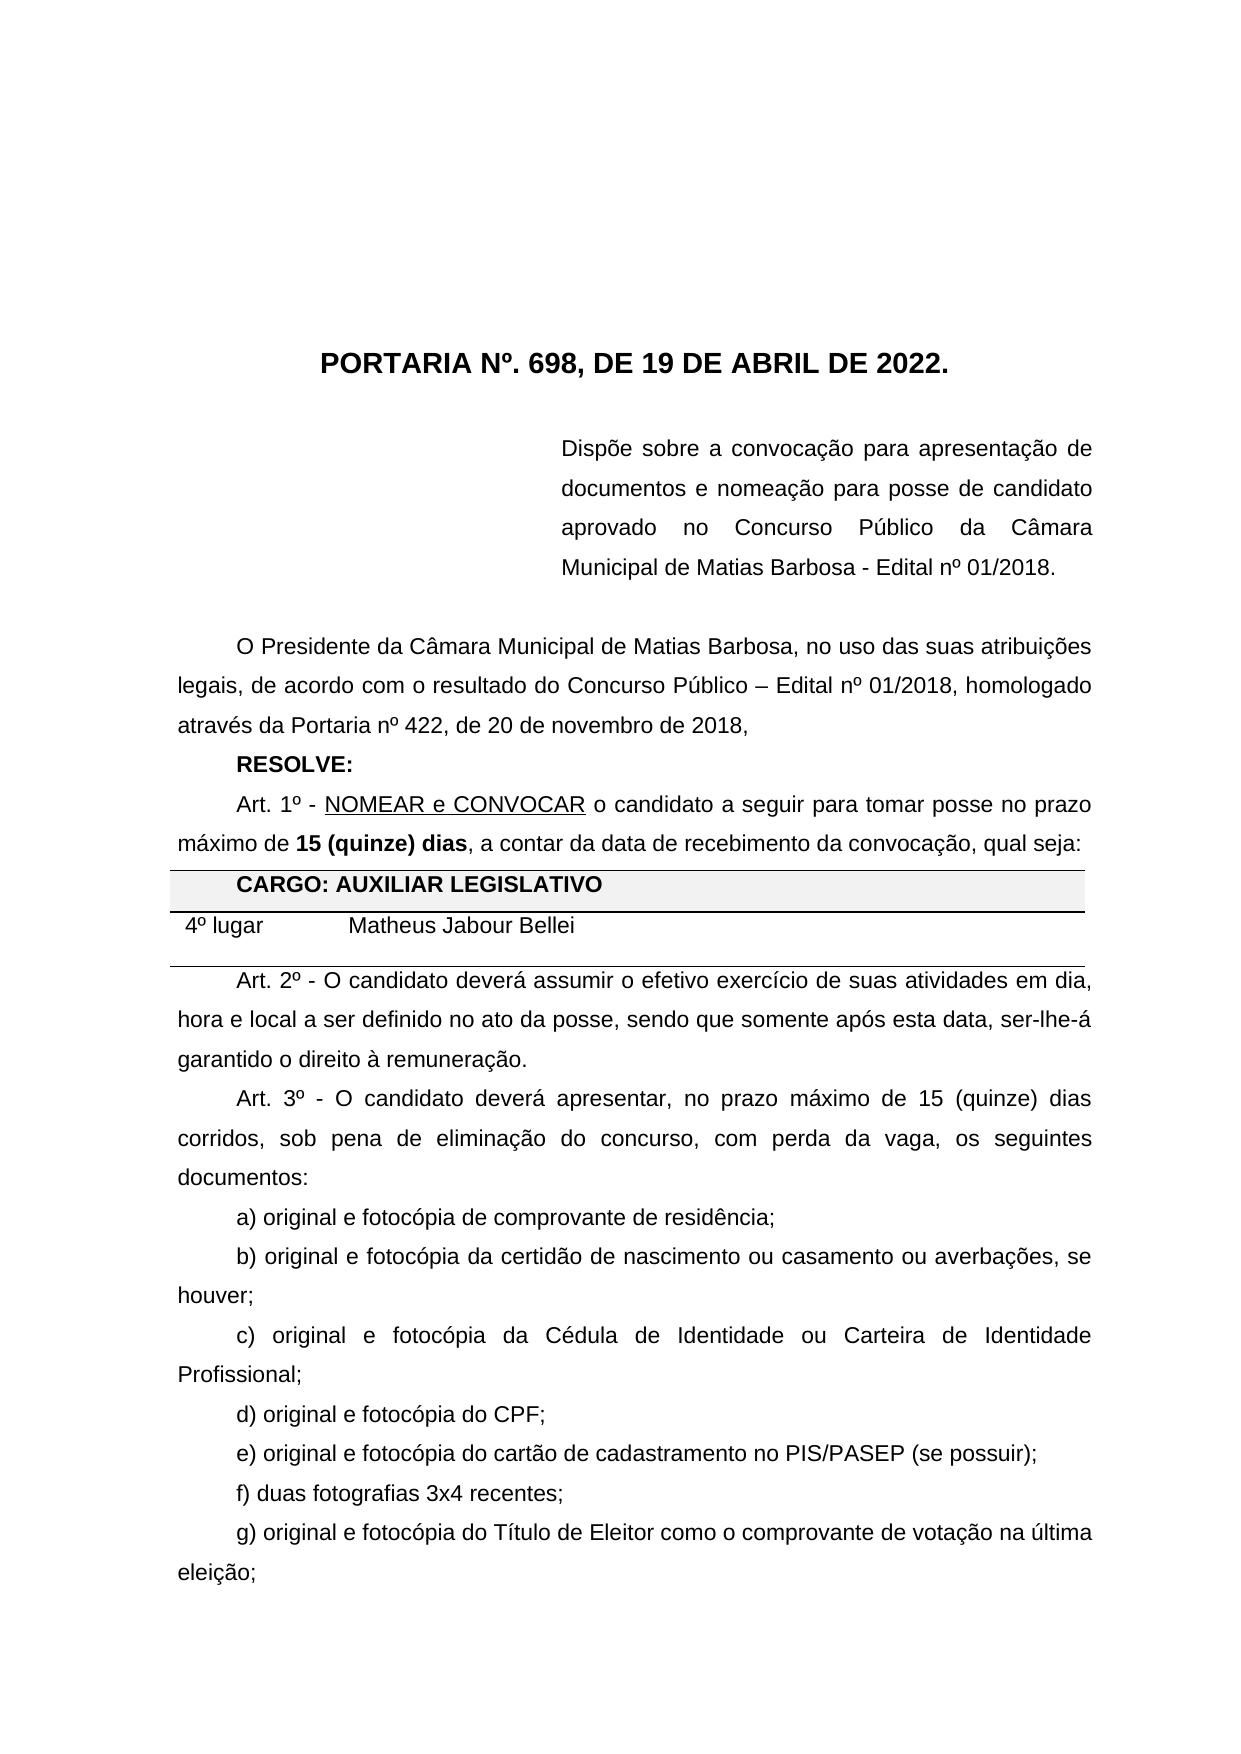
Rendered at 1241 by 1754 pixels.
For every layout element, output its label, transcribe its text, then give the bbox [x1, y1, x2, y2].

text RESOLVE: [177, 751, 1093, 778]
text Dispõe sobre a convocação para apresentação de documentos e nomeação para posse de candidato aprovado no Concurso Público da Câmara Municipal de Matias Barbosa - Edital nº 01/2018. [561, 435, 1093, 580]
text Art. 3º - O candidato deverá apresentar, no prazo máximo de 15 (quinze) dias corridos, sob pena de eliminação do concurso, com perda da vaga, os seguintes documentos: [177, 1085, 1093, 1190]
text c) original e fotocópia da Cédula de Identidade ou Carteira de Identidade Profissional; [177, 1322, 1093, 1388]
text Art. 2º - O candidato deverá assumir o efetivo exercício de suas atividades em dia, hora e local a ser definido no ato da posse, sendo que somente após esta data, ser-lhe-á garantido o direito à remuneração. [177, 967, 1093, 1072]
text g) original e fotocópia do Título de Eleitor como o comprovante de votação na última eleição; [177, 1519, 1093, 1585]
text d) original e fotocópia do CPF; [177, 1401, 1093, 1427]
text PORTARIA Nº. 698, DE 19 DE ABRIL DE 2022. [177, 346, 1093, 379]
text e) original e fotocópia do cartão de cadastramento no PIS/PASEP (se possuir); [177, 1440, 1093, 1467]
table_cell 4º lugar [170, 913, 282, 966]
table_header CARGO: AUXILIAR LEGISLATIVO [170, 871, 1085, 911]
text b) original e fotocópia da certidão de nascimento ou casamento ou averbações, se houver; [177, 1243, 1093, 1309]
text Art. 1º - NOMEAR e CONVOCAR o candidato a seguir para tomar posse no prazo máximo de 15 (quinze) dias, a contar da data de recebimento da convocação, qual seja: [177, 791, 1093, 857]
text a) original e fotocópia de comprovante de residência; [177, 1203, 1093, 1230]
text f) duas fotografias 3x4 recentes; [177, 1480, 1093, 1506]
text O Presidente da Câmara Municipal de Matias Barbosa, no uso das suas atribuições legais, de acordo com o resultado do Concurso Público – Edital nº 01/2018, homologado através da Portaria nº 422, de 20 de novembro de 2018, [177, 633, 1093, 738]
table_cell Matheus Jabour Bellei [282, 913, 1085, 966]
